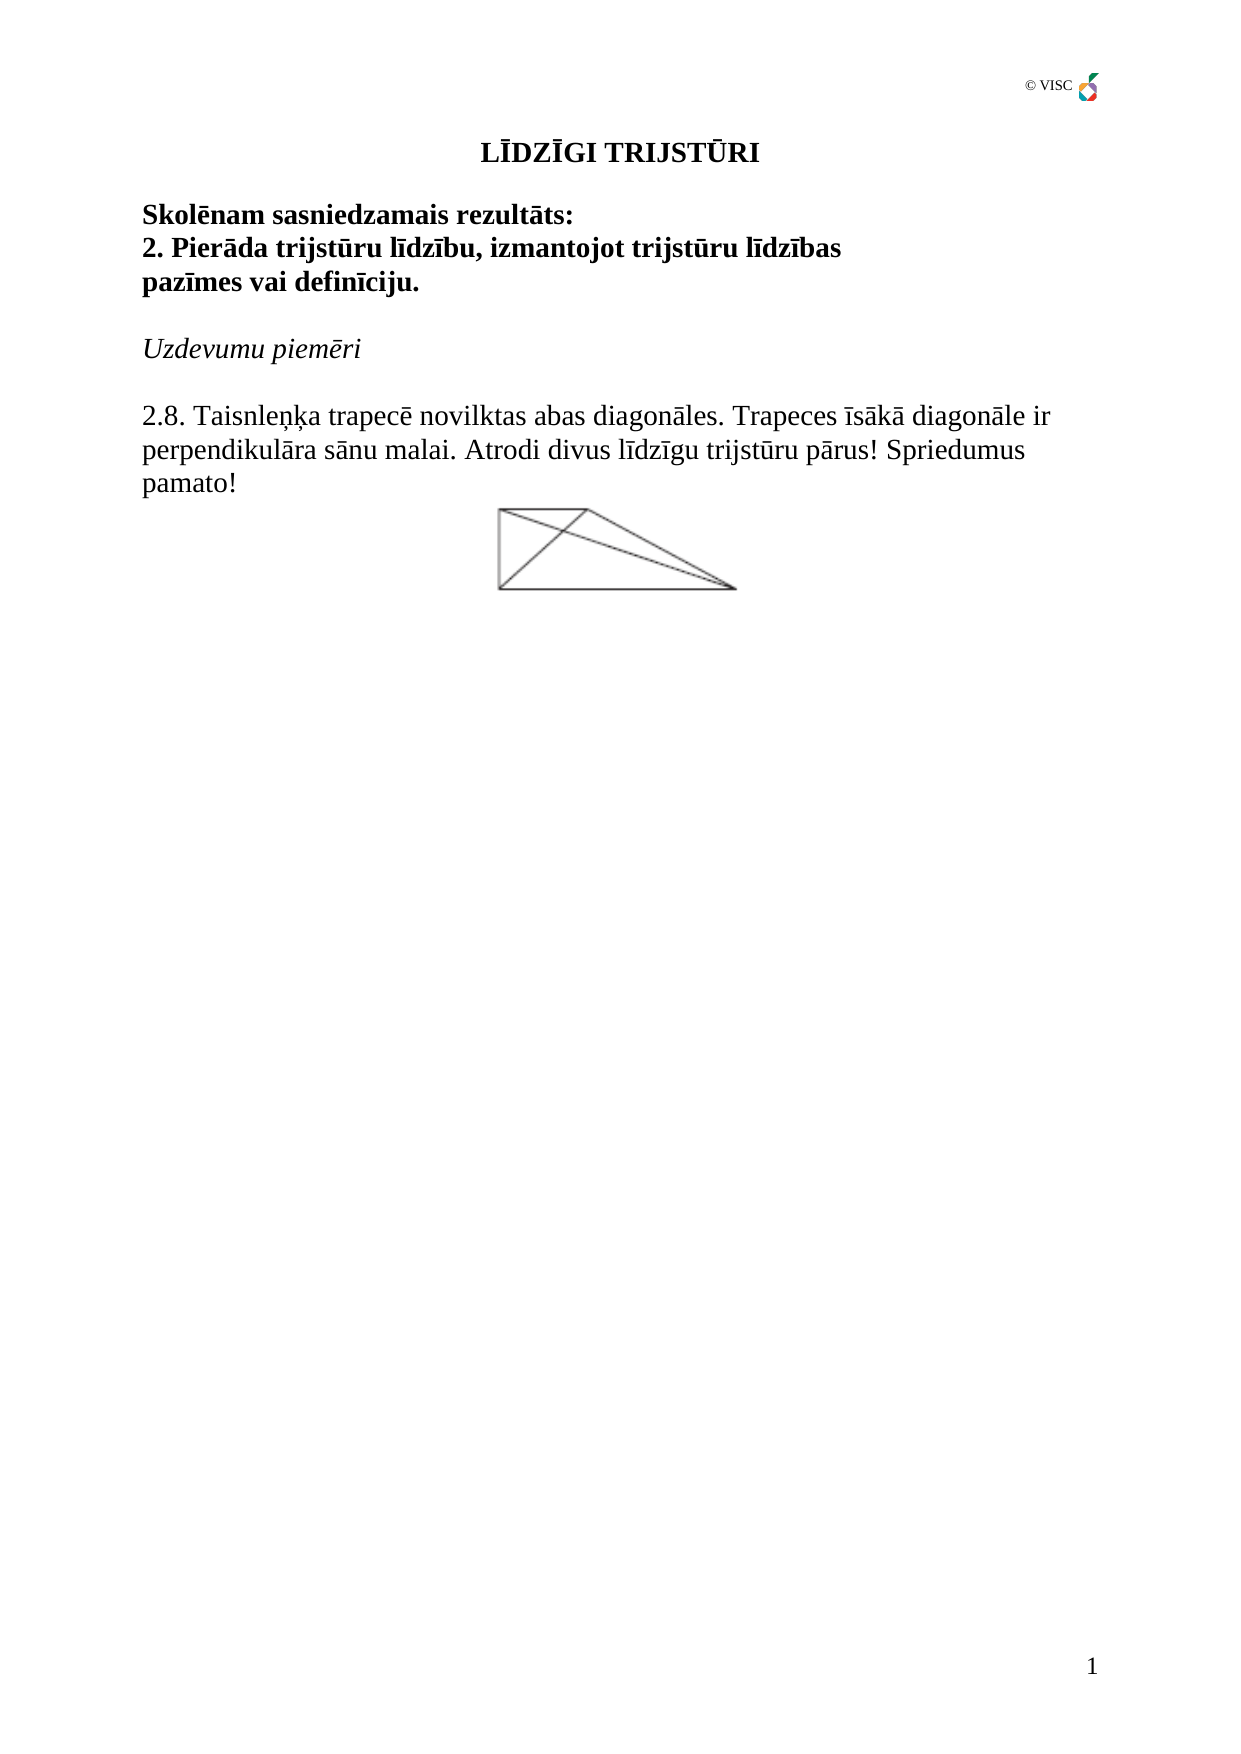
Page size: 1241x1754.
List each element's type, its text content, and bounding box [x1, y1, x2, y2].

text perpendikulāra sānu malai. Atrodi divus līdzīgu trijstūru pārus! Spriedumus pamato! [142, 432, 1098, 499]
picture [1079, 73, 1099, 101]
text 2. Pierāda trijstūru līdzību, izmantojot trijstūru līdzības [142, 231, 1098, 264]
text LĪDZĪGI TRIJSTŪRI [142, 135, 1098, 168]
text 2.8. Taisnleņķa trapecē novilktas abas diagonāles. Trapeces īsākā diagonāle ir [142, 398, 1098, 432]
text Skolēnam sasniedzamais rezultāts: [142, 197, 1098, 231]
text pazīmes vai definīciju. [142, 264, 1098, 298]
text Uzdevumu piemēri [142, 331, 1098, 365]
